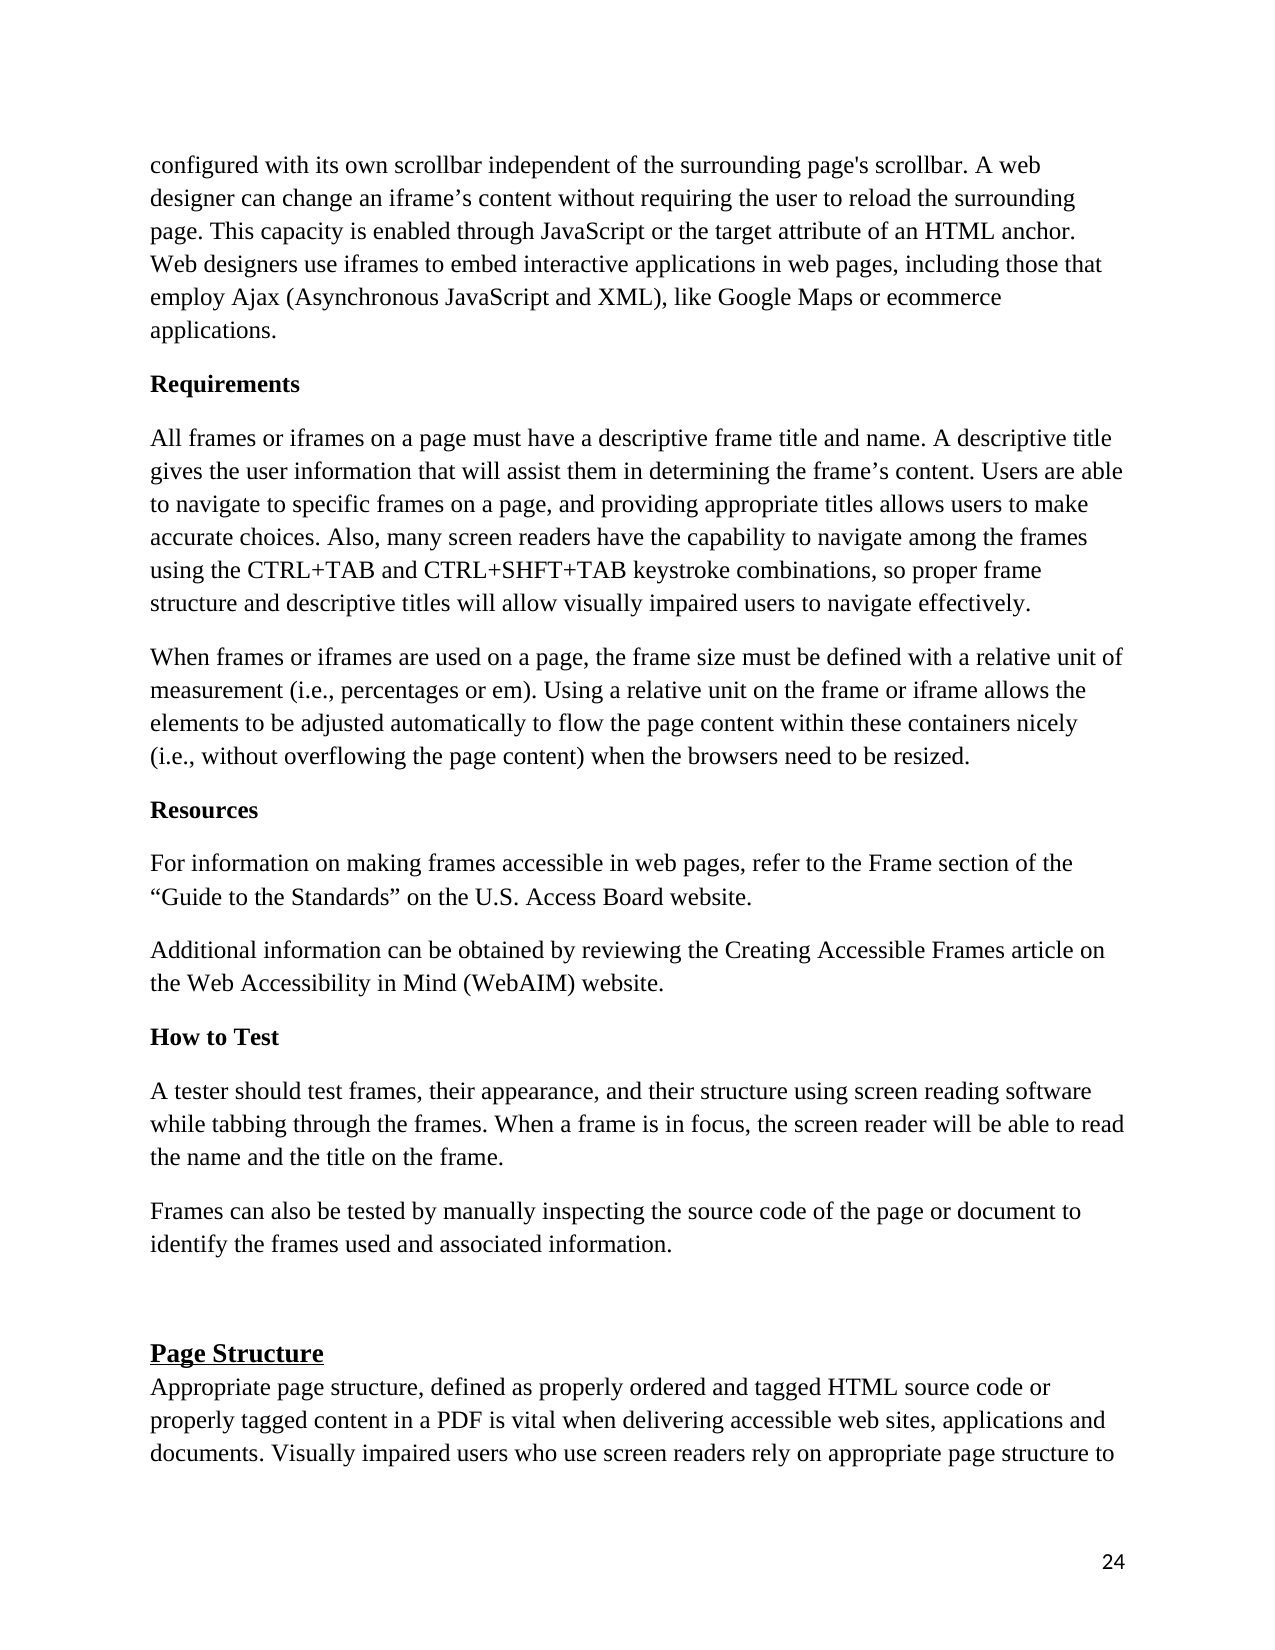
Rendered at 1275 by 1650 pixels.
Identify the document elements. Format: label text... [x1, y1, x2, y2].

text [150, 150, 1125, 344]
text All frames or iframes on a page must have a descriptive frame title and name. A descriptive title gives the user information that will assist them in determining the frame’s content. Users are able to navigate to specific frames on a page, and providing appropriate titles allows users to make accurate choices. Also, many screen readers have the capability to navigate among the frames using the CTRL+TAB and CTRL+SHFT+TAB keystroke combinations, so proper frame structure and descriptive titles will allow visually impaired users to navigate effectively. [150, 423, 1125, 617]
text A tester should test frames, their appearance, and their structure using screen reading software while tabbing through the frames. When a frame is in focus, the screen reader will be able to read the name and the title on the frame. [150, 1076, 1125, 1171]
subtitle Page Structure [150, 1337, 1125, 1368]
text Resources [150, 795, 1125, 823]
text For information on making frames accessible in web pages, refer to the Frame section of the “Guide to the Standards” on the U.S. Access Board website. [150, 848, 1125, 910]
text When frames or iframes are used on a page, the frame size must be defined with a relative unit of measurement (i.e., percentages or em). Using a relative unit on the frame or iframe allows the elements to be adjusted automatically to flow the page content within these containers nicely (i.e., without overflowing the page content) when the browsers need to be resized. [150, 642, 1125, 769]
text How to Test [150, 1022, 1125, 1051]
text Requirements [150, 369, 1125, 398]
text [150, 1372, 1125, 1467]
text Frames can also be tested by manually inspecting the source code of the page or document to identify the frames used and associated information. [150, 1196, 1125, 1258]
text Additional information can be obtained by reviewing the Creating Accessible Frames article on the Web Accessibility in Mind (WebAIM) website. [150, 935, 1125, 997]
